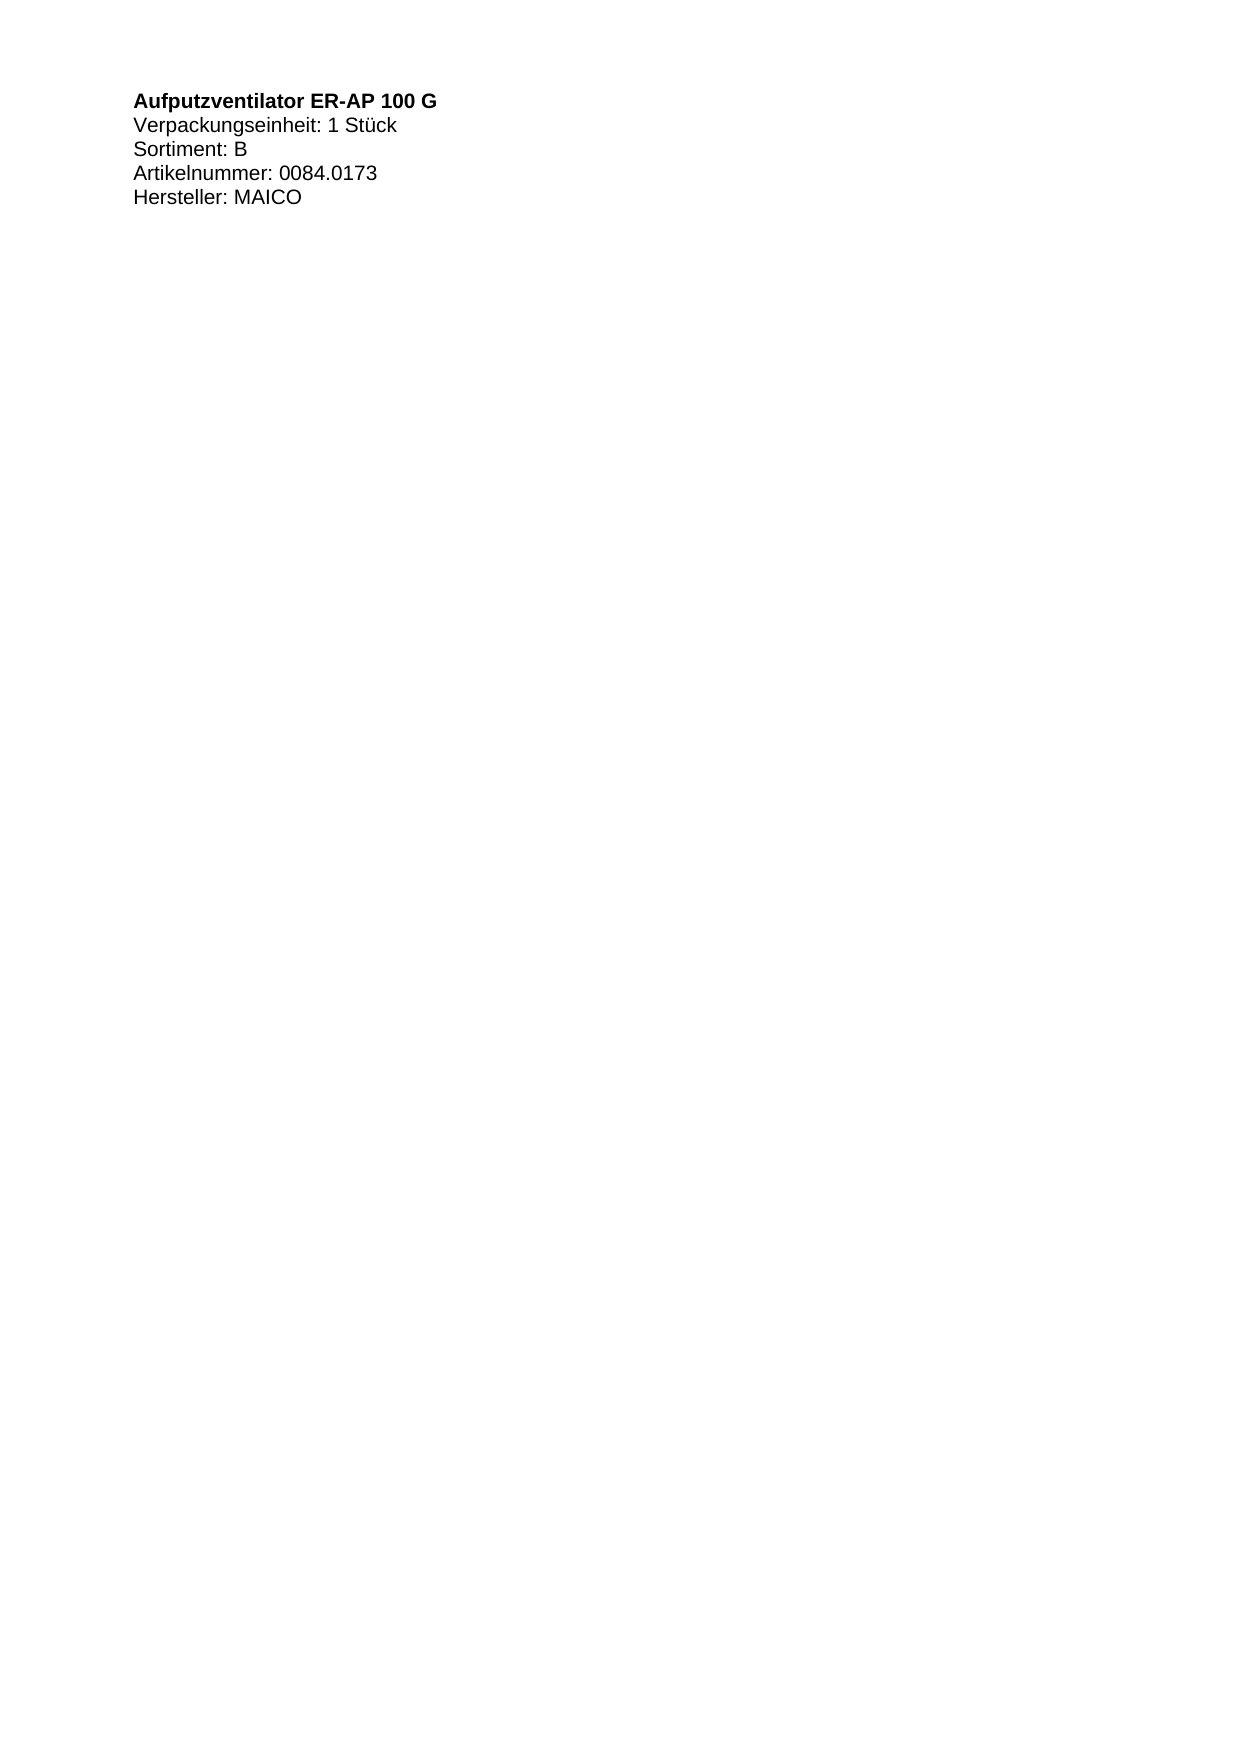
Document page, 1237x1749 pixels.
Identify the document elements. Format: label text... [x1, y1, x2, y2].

text Aufputzventilator ER-AP 100 GVerpackungseinheit: 1 StückSortiment: B Artikelnummer: 0084.0173Hersteller: MAICO [133, 89, 1148, 208]
